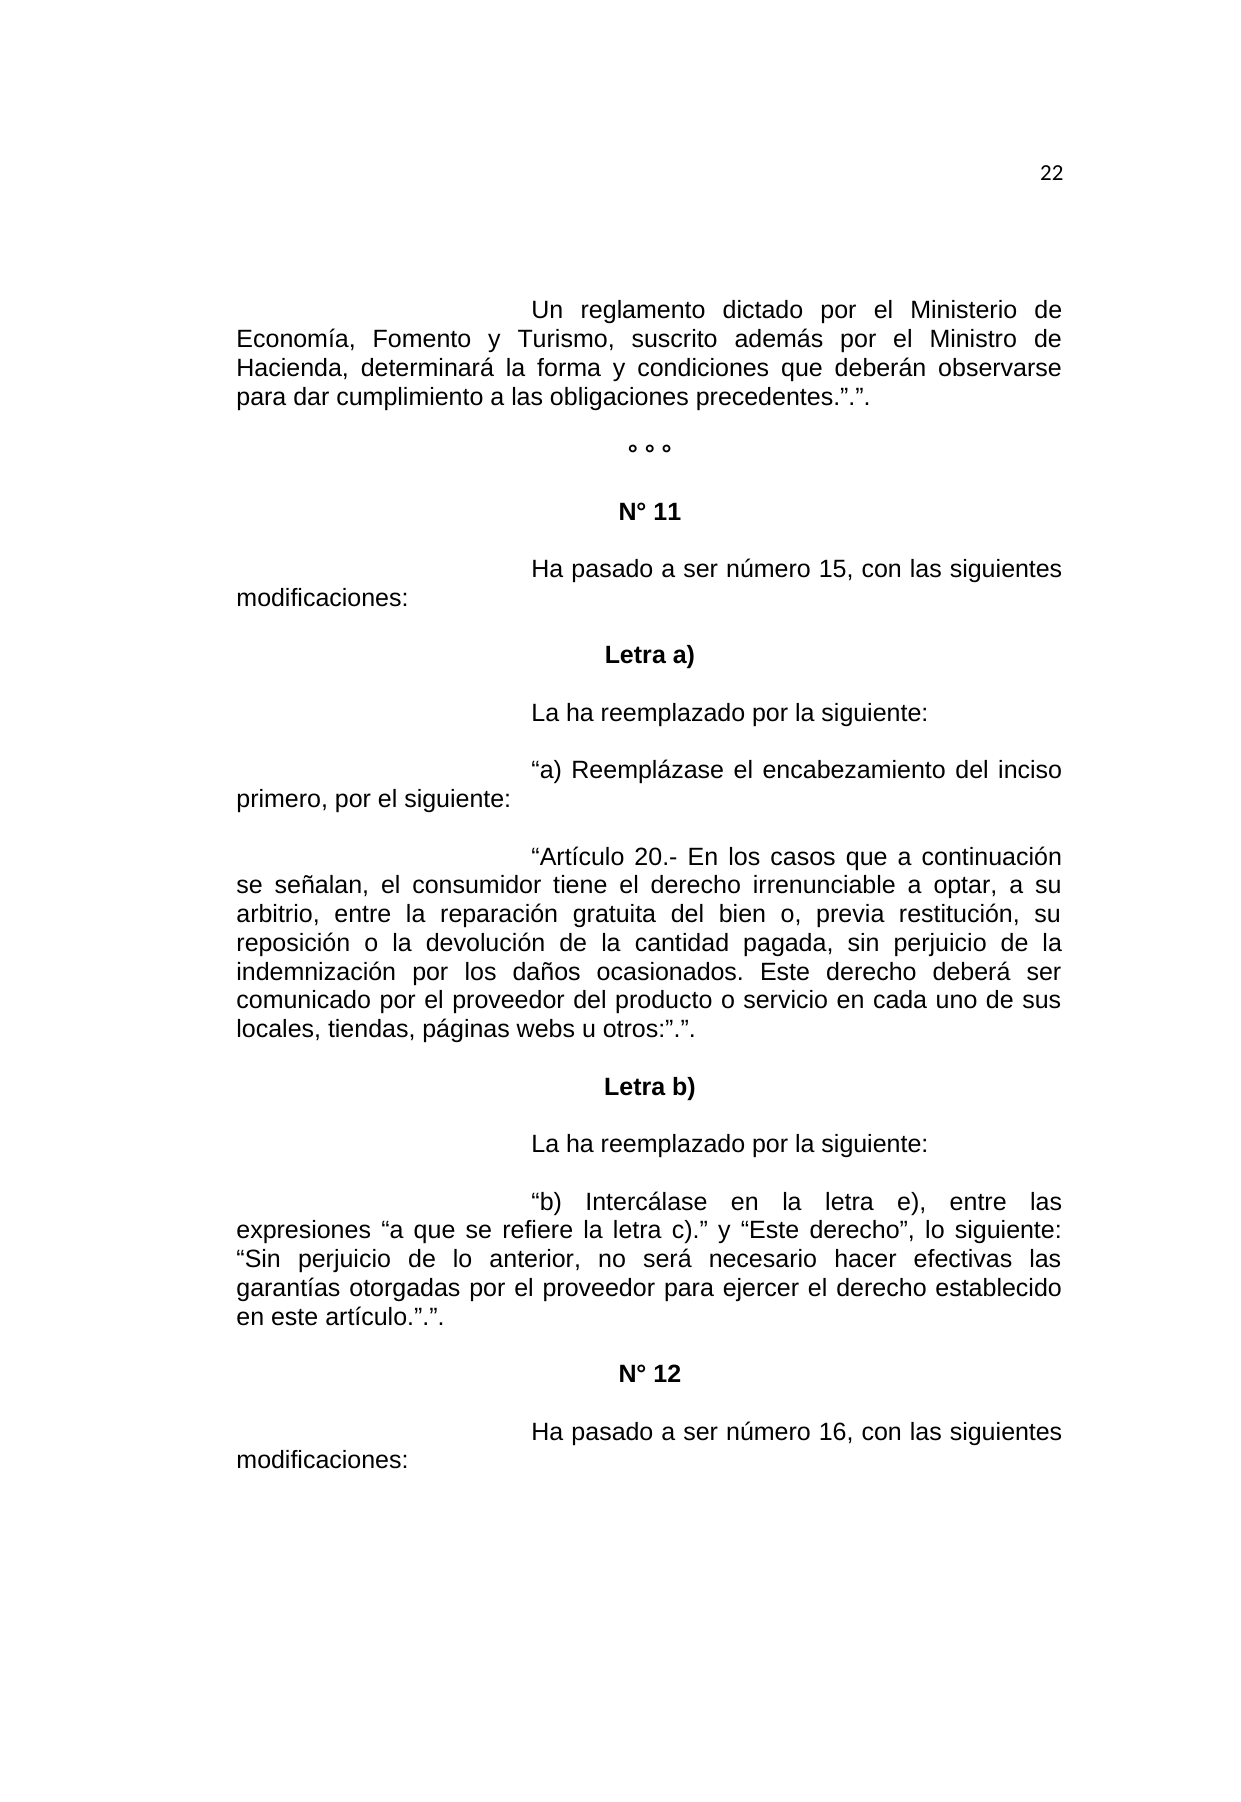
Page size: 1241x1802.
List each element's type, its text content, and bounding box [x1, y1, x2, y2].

text “b) Intercálase en la letra e), entre las expresiones “a que se refiere la letra c).” y “Este derecho”, lo siguiente: “Sin perjuicio de lo anterior, no será necesario hacer efectivas las garantías otorgadas por el proveedor para ejercer el derecho establecido en este artículo.”.”. [236, 1187, 1063, 1330]
text “a) Reemplázase el encabezamiento del inciso primero, por el siguiente: [236, 755, 1063, 813]
text ° ° ° [236, 439, 1063, 468]
text “Artículo 20.- En los casos que a continuación se señalan, el consumidor tiene el derecho irrenunciable a optar, a su arbitrio, entre la reparación gratuita del bien o, previa restitución, su reposición o la devolución de la cantidad pagada, sin perjuicio de la indemnización por los daños ocasionados. Este derecho deberá ser comunicado por el proveedor del producto o servicio en cada uno de sus locales, tiendas, páginas webs u otros:”.”. [236, 842, 1063, 1043]
text Letra b) [236, 1072, 1063, 1100]
text La ha reemplazado por la siguiente: [236, 698, 1063, 727]
text Un reglamento dictado por el Ministerio de Economía, Fomento y Turismo, suscrito además por el Ministro de Hacienda, determinará la forma y condiciones que deberán observarse para dar cumplimiento a las obligaciones precedentes.”.”. [236, 295, 1063, 410]
text Letra a) [236, 640, 1063, 669]
text N° 11 [236, 497, 1063, 525]
text Ha pasado a ser número 16, con las siguientes modificaciones: [236, 1417, 1063, 1474]
text La ha reemplazado por la siguiente: [236, 1129, 1063, 1158]
text Ha pasado a ser número 15, con las siguientes modificaciones: [236, 554, 1063, 612]
text N° 12 [236, 1359, 1063, 1388]
